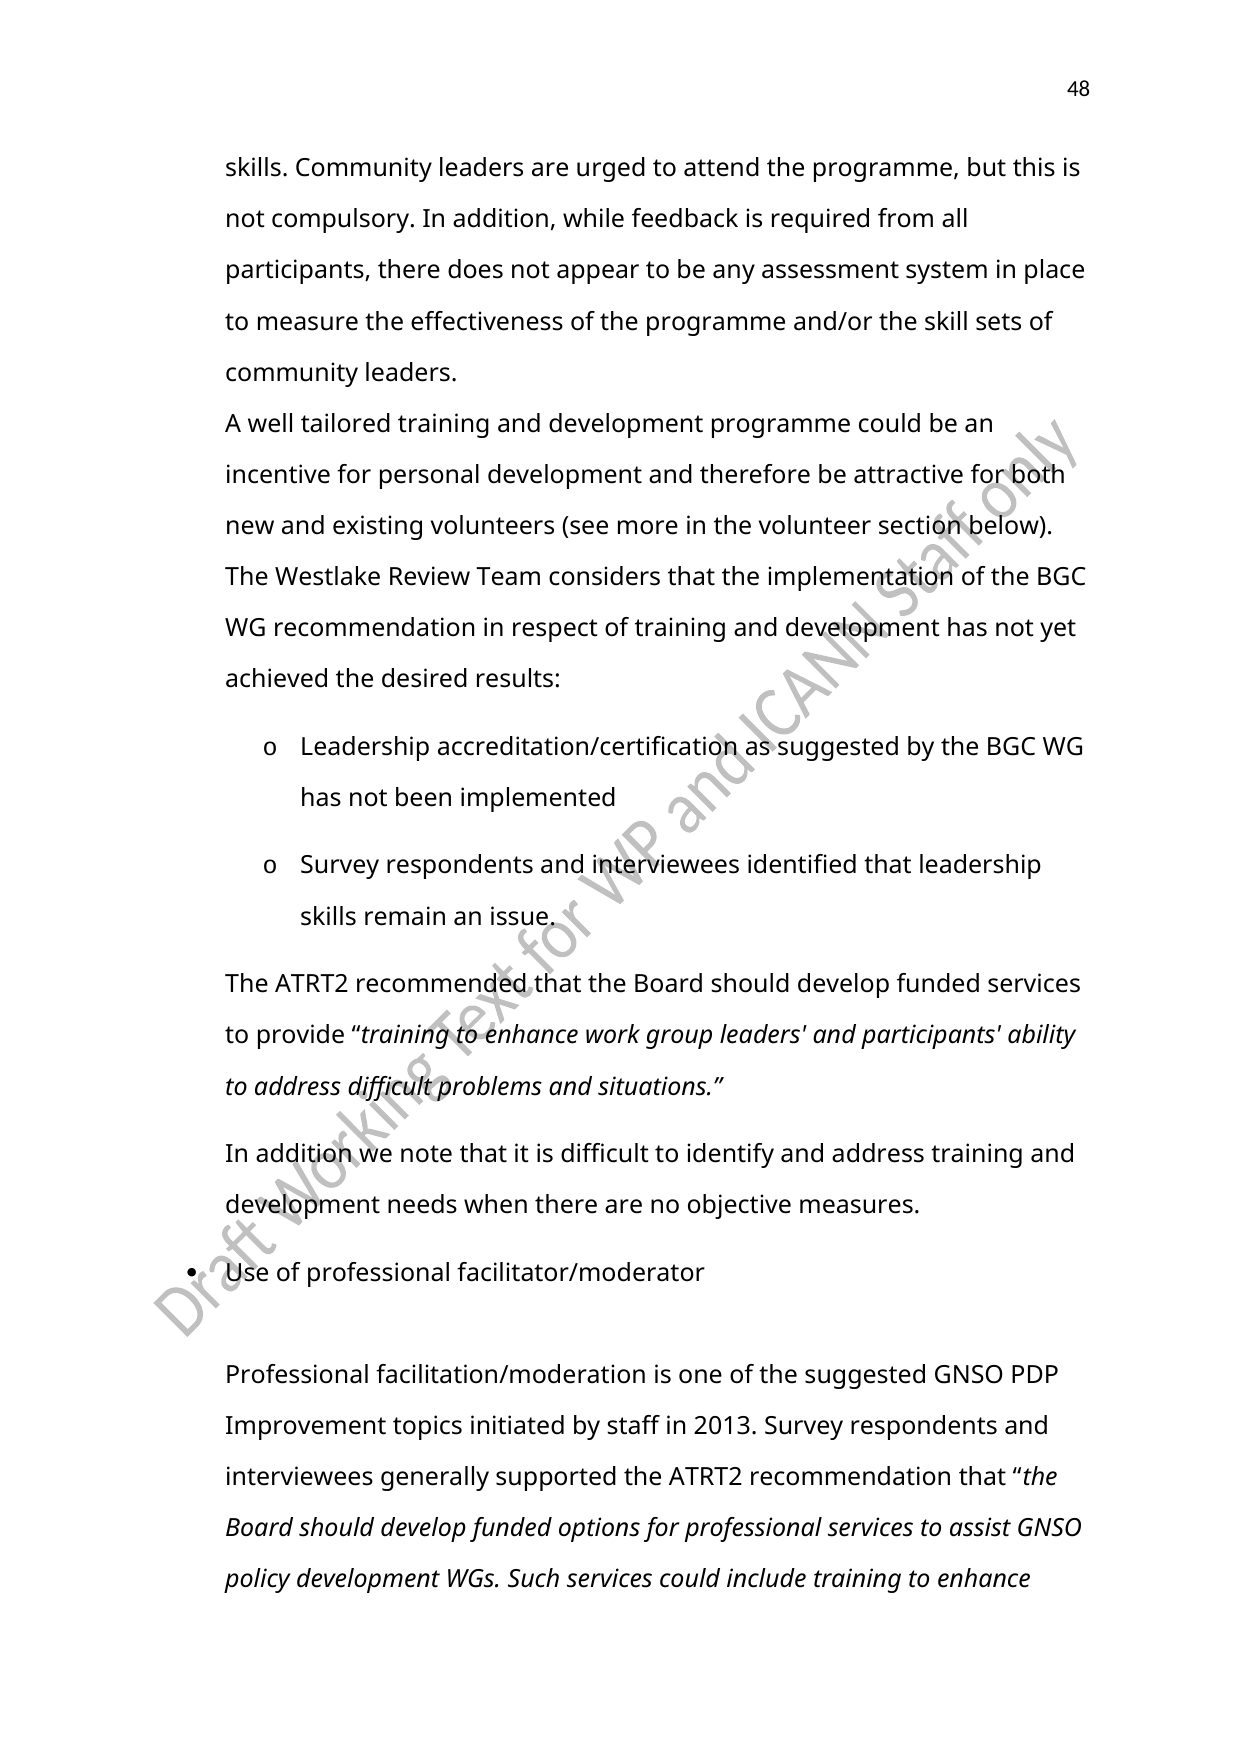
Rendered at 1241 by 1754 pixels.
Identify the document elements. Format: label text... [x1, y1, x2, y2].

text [225, 150, 1090, 694]
list Leadership accreditation/certification as suggested by the BGC WG has not been implemented [262, 728, 1090, 813]
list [187, 1254, 1090, 1595]
text In addition we note that it is difficult to identify and address training and development needs when there are no objective measures. [225, 1136, 1090, 1221]
text The ATRT2 recommended that the Board should develop funded services to provide “training to enhance work group leaders' and participants' ability to address difficult problems and situations.” [225, 966, 1090, 1102]
list Survey respondents and interviewees identified that leadership skills remain an issue. [262, 847, 1090, 932]
